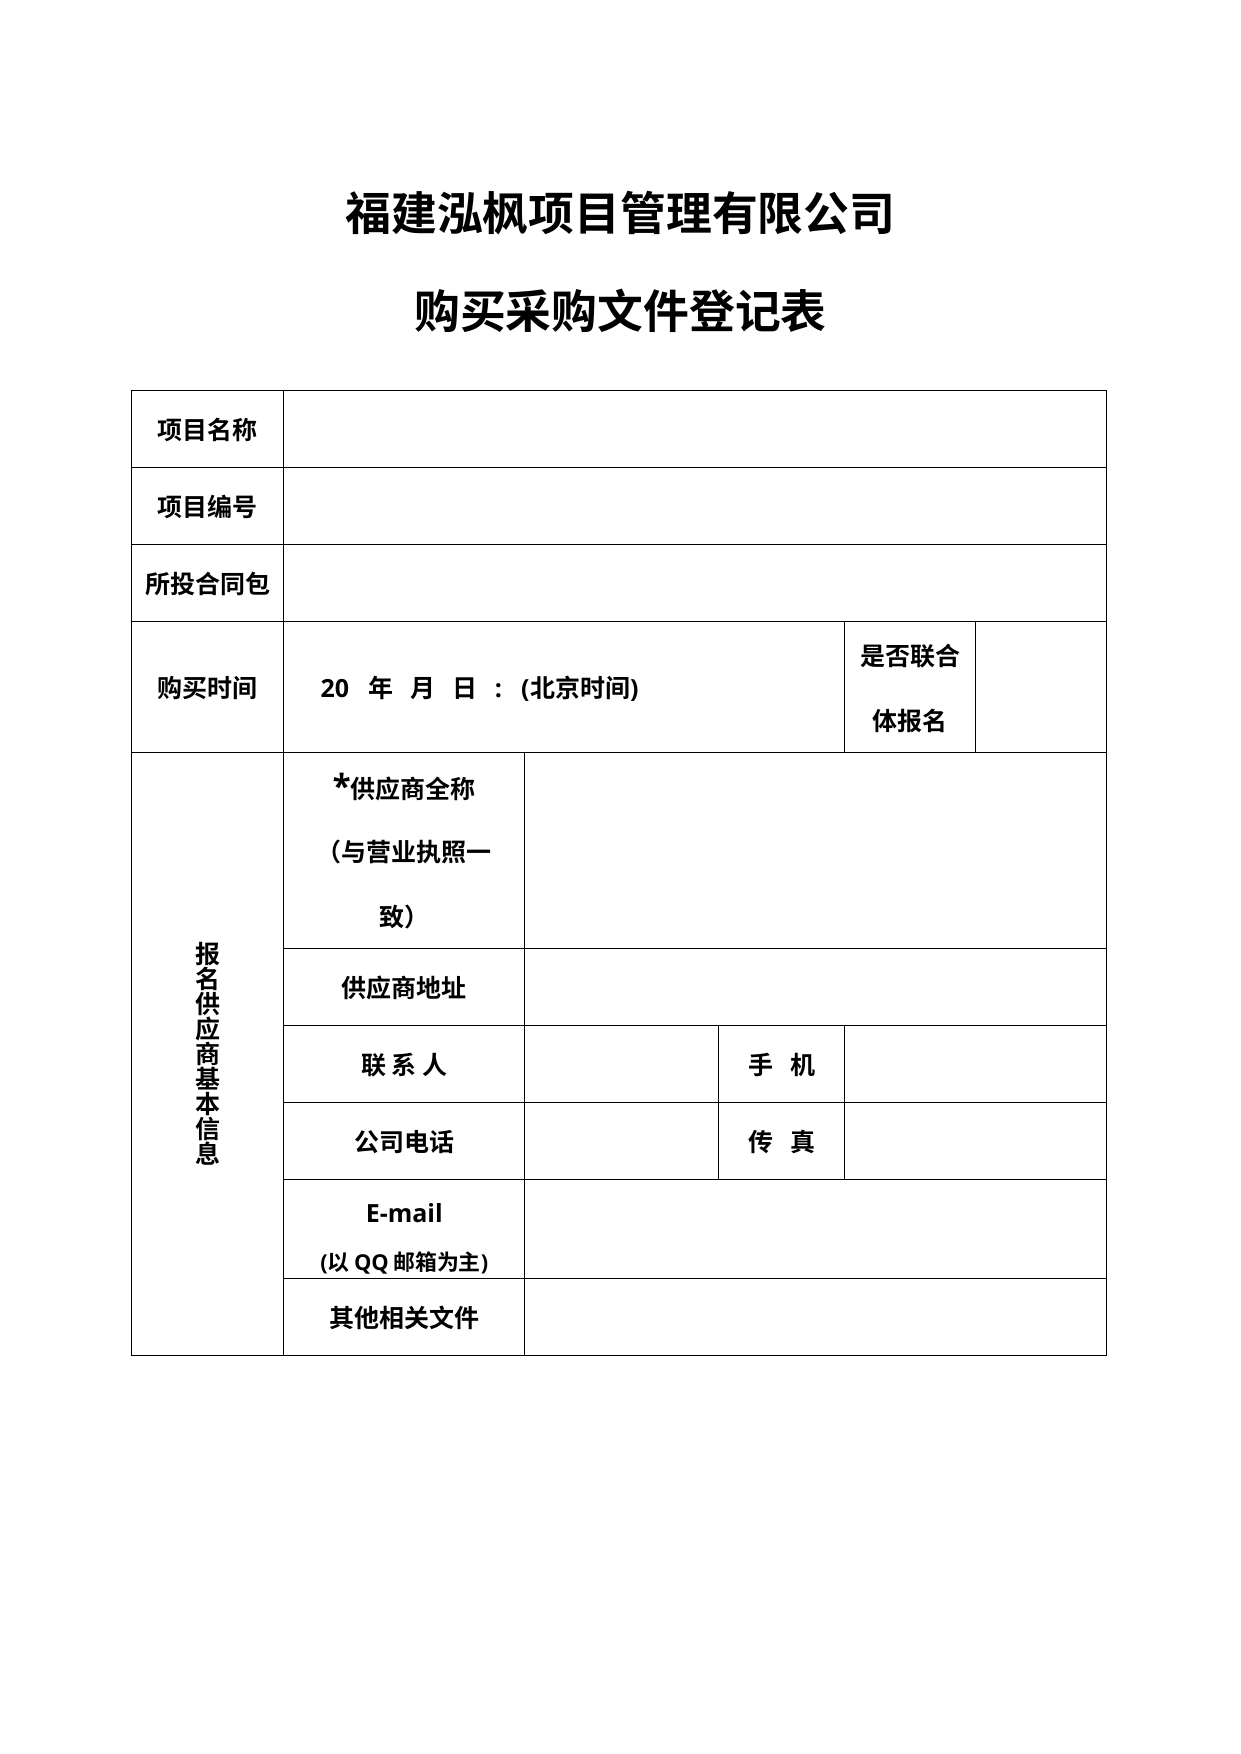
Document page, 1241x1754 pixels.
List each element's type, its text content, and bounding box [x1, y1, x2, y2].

table_cell 公司电话 [284, 1103, 524, 1179]
table_cell 手 机 [719, 1026, 844, 1102]
table_cell [284, 545, 1106, 621]
table_cell 是否联合体报名 [845, 622, 975, 752]
table_cell 报名供应商基本信息 [132, 753, 283, 1355]
table_cell [525, 753, 1106, 948]
table_cell 项目编号 [132, 468, 283, 544]
table_cell [976, 622, 1106, 752]
table_header [284, 391, 1106, 467]
table_cell [525, 1180, 1106, 1278]
table_cell [525, 1026, 718, 1102]
table_cell [525, 949, 1106, 1025]
table_cell 其他相关文件 [284, 1279, 524, 1355]
table_cell 购买时间 [132, 622, 283, 752]
table_cell [284, 468, 1106, 544]
table_cell *供应商全称 （与营业执照一致） [284, 753, 524, 948]
table_cell 传 真 [719, 1103, 844, 1179]
table_cell 所投合同包 [132, 545, 283, 621]
table_cell 供应商地址 [284, 949, 524, 1025]
table_header 项目名称 [132, 391, 283, 467]
table_cell E-mail (以QQ邮箱为主) [284, 1180, 524, 1278]
text 购买采购文件登记表 [187, 259, 1053, 357]
table_cell [525, 1103, 718, 1179]
table_cell [845, 1026, 1106, 1102]
table_cell 20 年 月 日 : (北京时间) [284, 622, 844, 752]
text 福建泓枫项目管理有限公司 [187, 162, 1053, 259]
table_cell [525, 1279, 1106, 1355]
table_cell 联 系 人 [284, 1026, 524, 1102]
table_cell [845, 1103, 1106, 1179]
